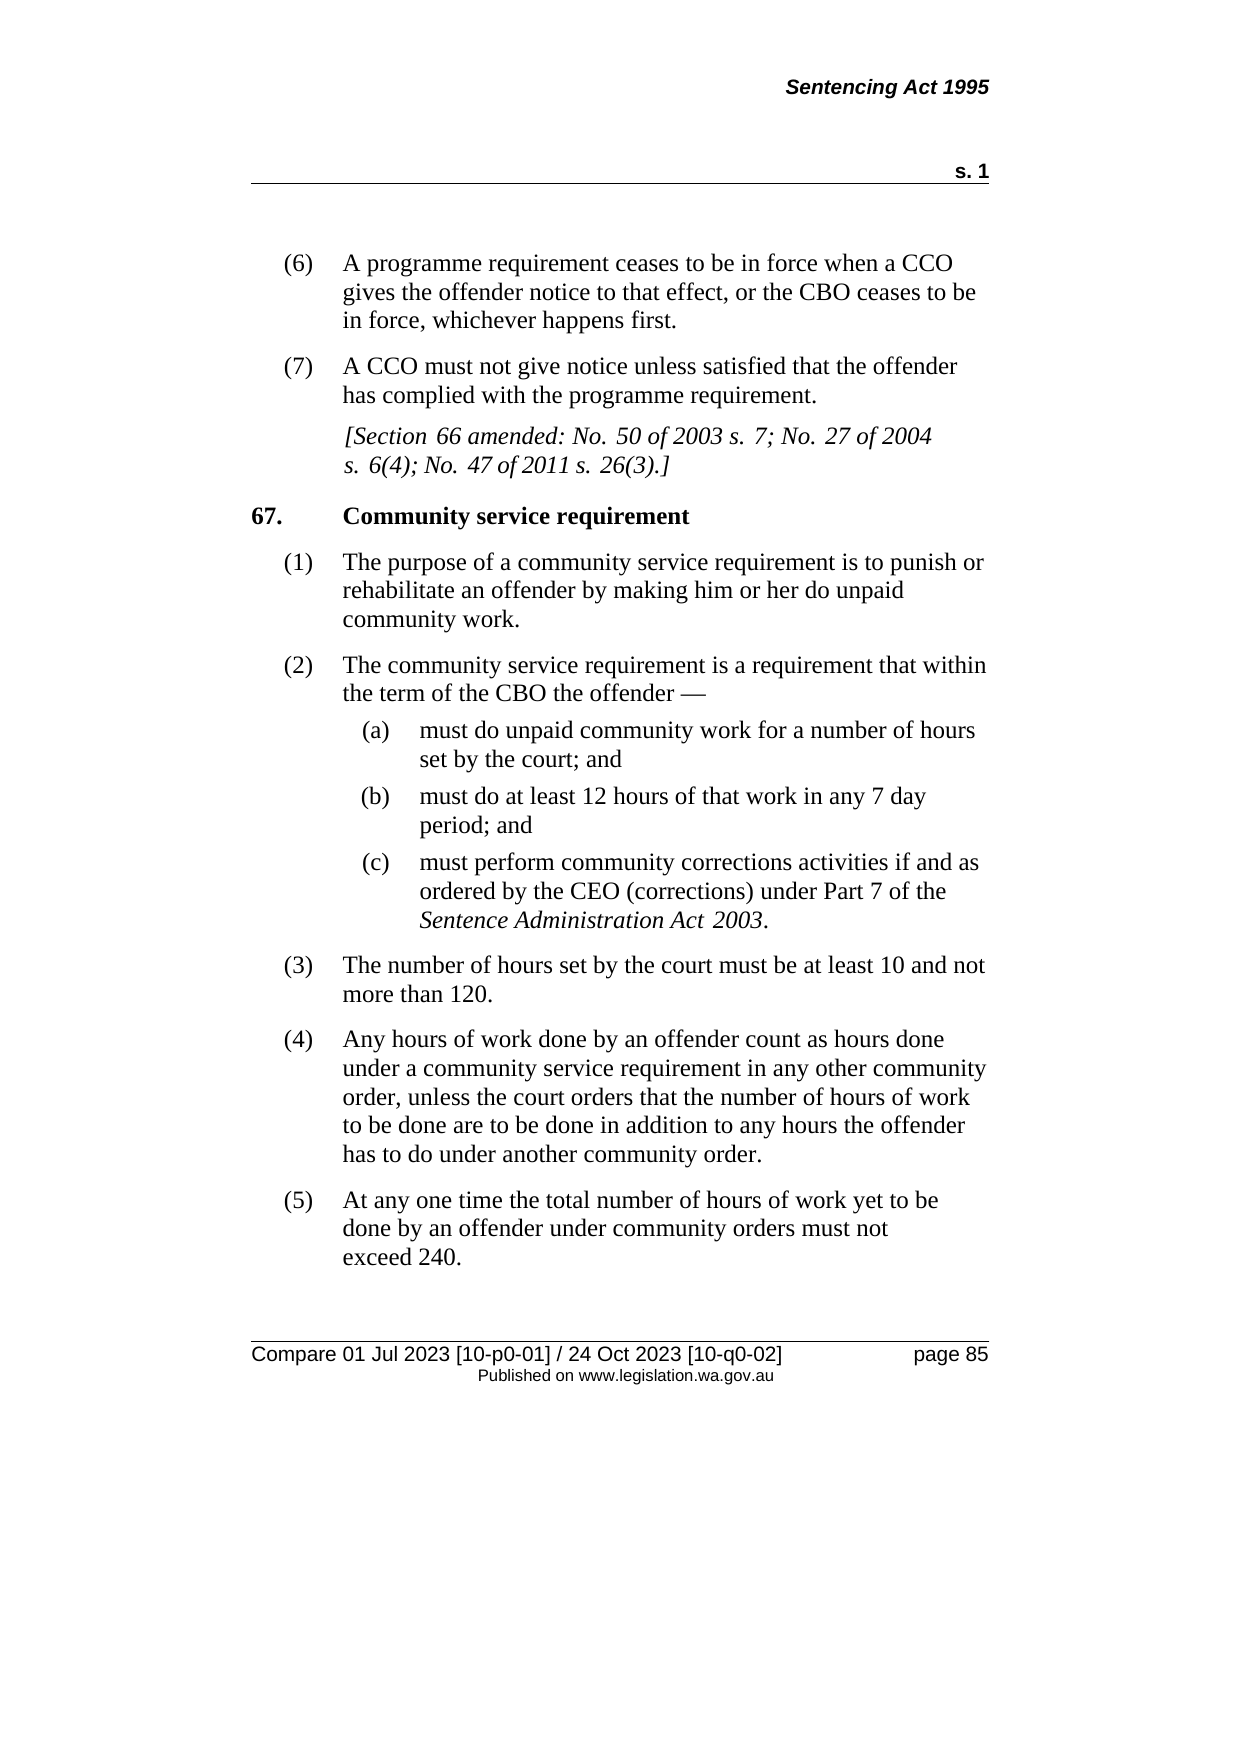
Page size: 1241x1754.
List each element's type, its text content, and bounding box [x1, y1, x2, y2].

text (2) The community service requirement is a requirement that within the term of the CBO the offender — [251, 650, 989, 707]
text (c) must perform community corrections activities if and as ordered by the CEO (corrections) under Part 7 of the Sentence Administration Act 2003. [251, 847, 989, 933]
text (3) The number of hours set by the court must be at least 10 and not more than 120. [251, 950, 989, 1008]
text (7) A CCO must not give notice unless satisfied that the offender has complied with the programme requirement. [251, 351, 989, 408]
text (6) A programme requirement ceases to be in force when a CCO gives the offender notice to that effect, or the CBO ceases to be in force, whichever happens first. [251, 248, 989, 334]
text (a) must do unpaid community work for a number of hours set by the court; and [251, 716, 989, 773]
text (1) The purpose of a community service requirement is to punish or rehabilitate an offender by making him or her do unpaid community work. [251, 547, 989, 633]
text (5) At any one time the total number of hours of work yet to be done by an offender under community orders must not exceed 240. [251, 1185, 989, 1271]
subtitle 67. Community service requirement [251, 501, 989, 530]
text [Section 66 amended: No. 50 of 2003 s. 7; No. 27 of 2004 s. 6(4); No. 47 of 2011 s. 26(3).] [251, 421, 989, 478]
text (b) must do at least 12 hours of that work in any 7 day period; and [251, 781, 989, 839]
text (4) Any hours of work done by an offender count as hours done under a community service requirement in any other community order, unless the court orders that the number of hours of work to be done are to be done in addition to any hours the offender has to do under another community order. [251, 1024, 989, 1168]
